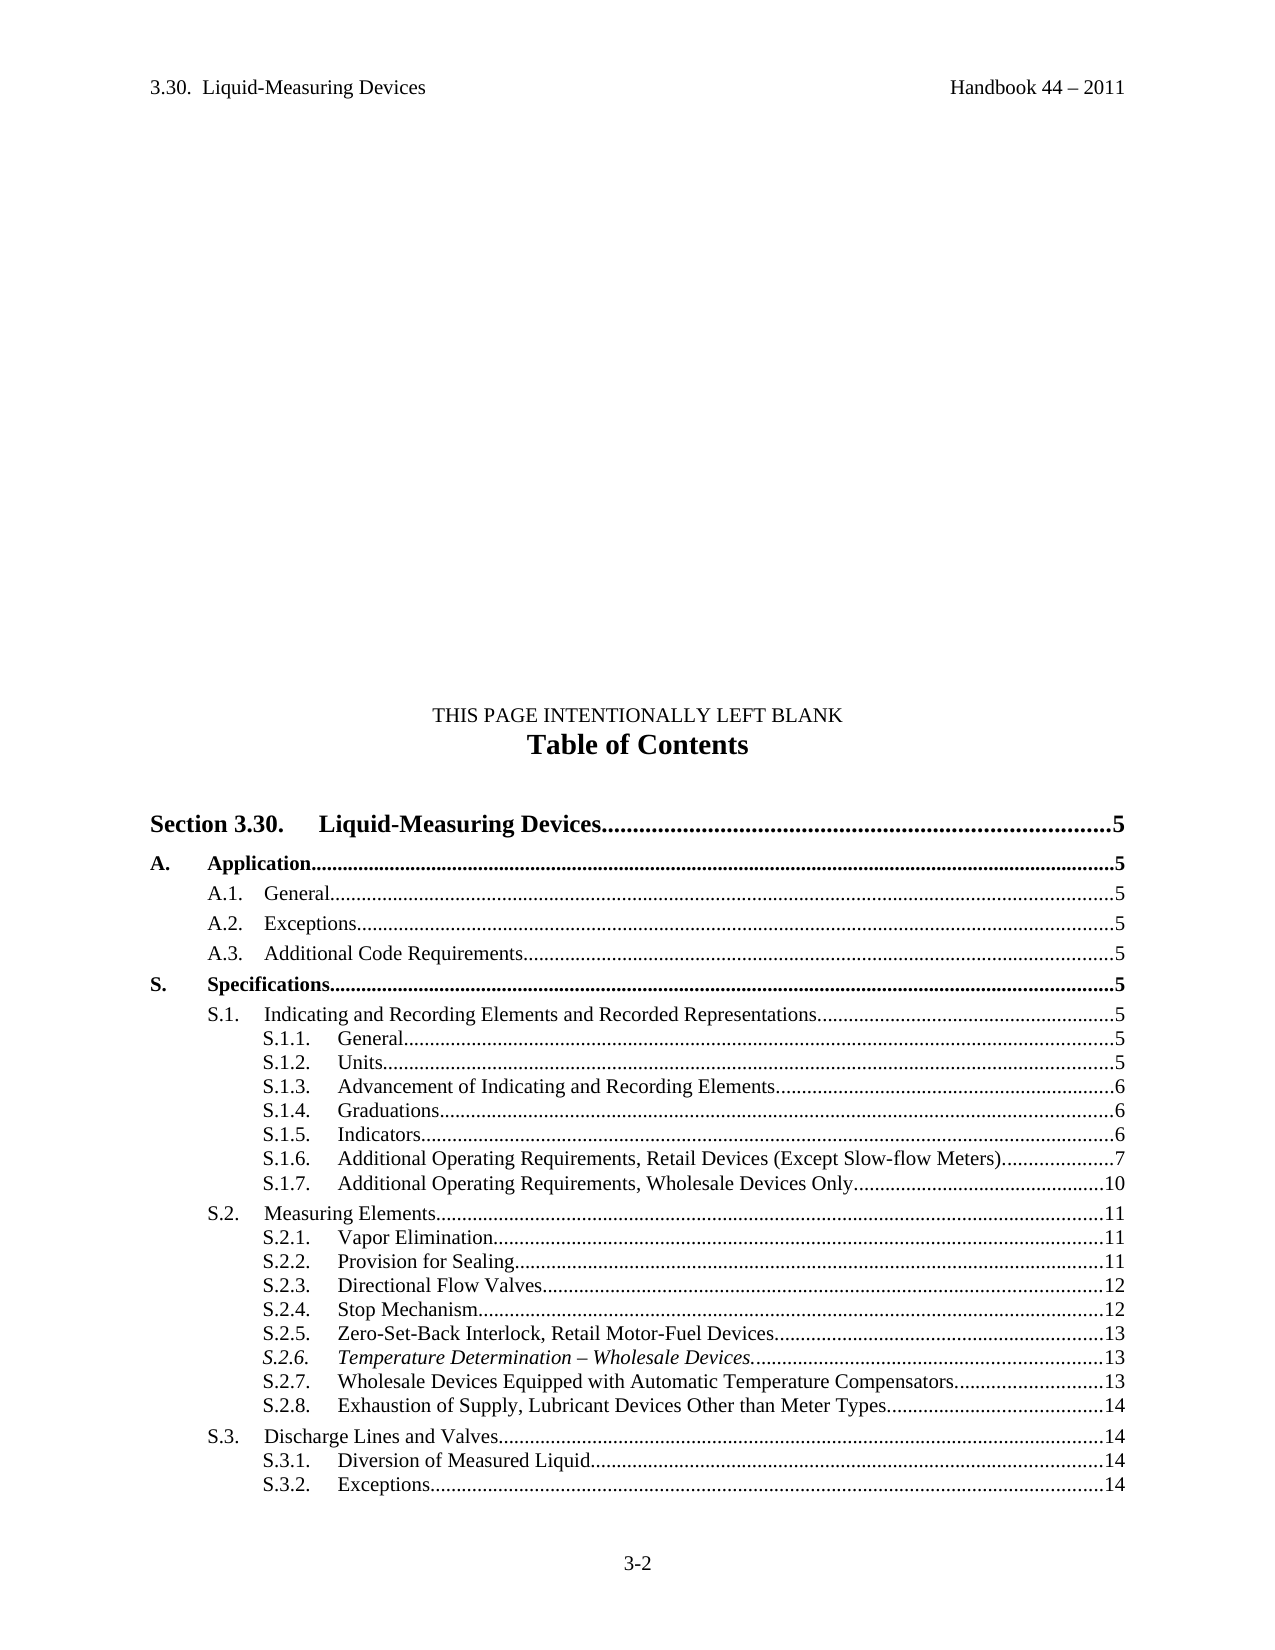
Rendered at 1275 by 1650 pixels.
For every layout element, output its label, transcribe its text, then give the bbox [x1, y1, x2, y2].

text S.3. Discharge Lines and Valves. 14 [207, 1423, 1125, 1448]
text THIS PAGE INTENTIONALLY LEFT BLANK [150, 703, 1125, 727]
text S.1. Indicating and Recording Elements and Recorded Representations. 5 [207, 1002, 1125, 1026]
text S.2.4. Stop Mechanism. 12 [262, 1297, 1125, 1321]
text S.1.2. Units. 5 [262, 1050, 1125, 1074]
text A.3. Additional Code Requirements. 5 [207, 941, 1125, 965]
text S.1.3. Advancement of Indicating and Recording Elements. 6 [262, 1074, 1125, 1098]
text S.3.2. Exceptions. 14 [262, 1472, 1125, 1496]
text A.1. General. 5 [207, 881, 1125, 905]
text S.2.3. Directional Flow Valves. 12 [262, 1273, 1125, 1297]
text S.1.4. Graduations. 6 [262, 1098, 1125, 1122]
text S.1.5. Indicators. 6 [262, 1122, 1125, 1146]
text S.2.5. Zero-Set-Back Interlock, Retail Motor-Fuel Devices. 13 [262, 1321, 1125, 1345]
text S.2.8. Exhaustion of Supply, Lubricant Devices Other than Meter Types. 14 [262, 1393, 1125, 1417]
text S.2.7. Wholesale Devices Equipped with Automatic Temperature Compensators. 13 [262, 1369, 1125, 1393]
text Section 3.30. Liquid-Measuring Devices 5 [150, 809, 1125, 838]
text S.2.6. Temperature Determination – Wholesale Devices. 13 [262, 1345, 1125, 1369]
text S.2. Measuring Elements. 11 [207, 1201, 1125, 1225]
text S.2.2. Provision for Sealing. 11 [262, 1249, 1125, 1273]
text S.3.1. Diversion of Measured Liquid. 14 [262, 1448, 1125, 1472]
text Table of Contents [150, 727, 1125, 761]
text S. Specifications 5 [150, 972, 1125, 996]
text A.2. Exceptions. 5 [207, 911, 1125, 935]
text S.2.1. Vapor Elimination. 11 [262, 1225, 1125, 1249]
text S.1.1. General. 5 [262, 1026, 1125, 1050]
text S.1.6. Additional Operating Requirements, Retail Devices (Except Slow-flow Meters). 7 [262, 1146, 1125, 1170]
text S.1.7. Additional Operating Requirements, Wholesale Devices Only. 10 [262, 1170, 1125, 1194]
text A. Application 5 [150, 850, 1125, 874]
